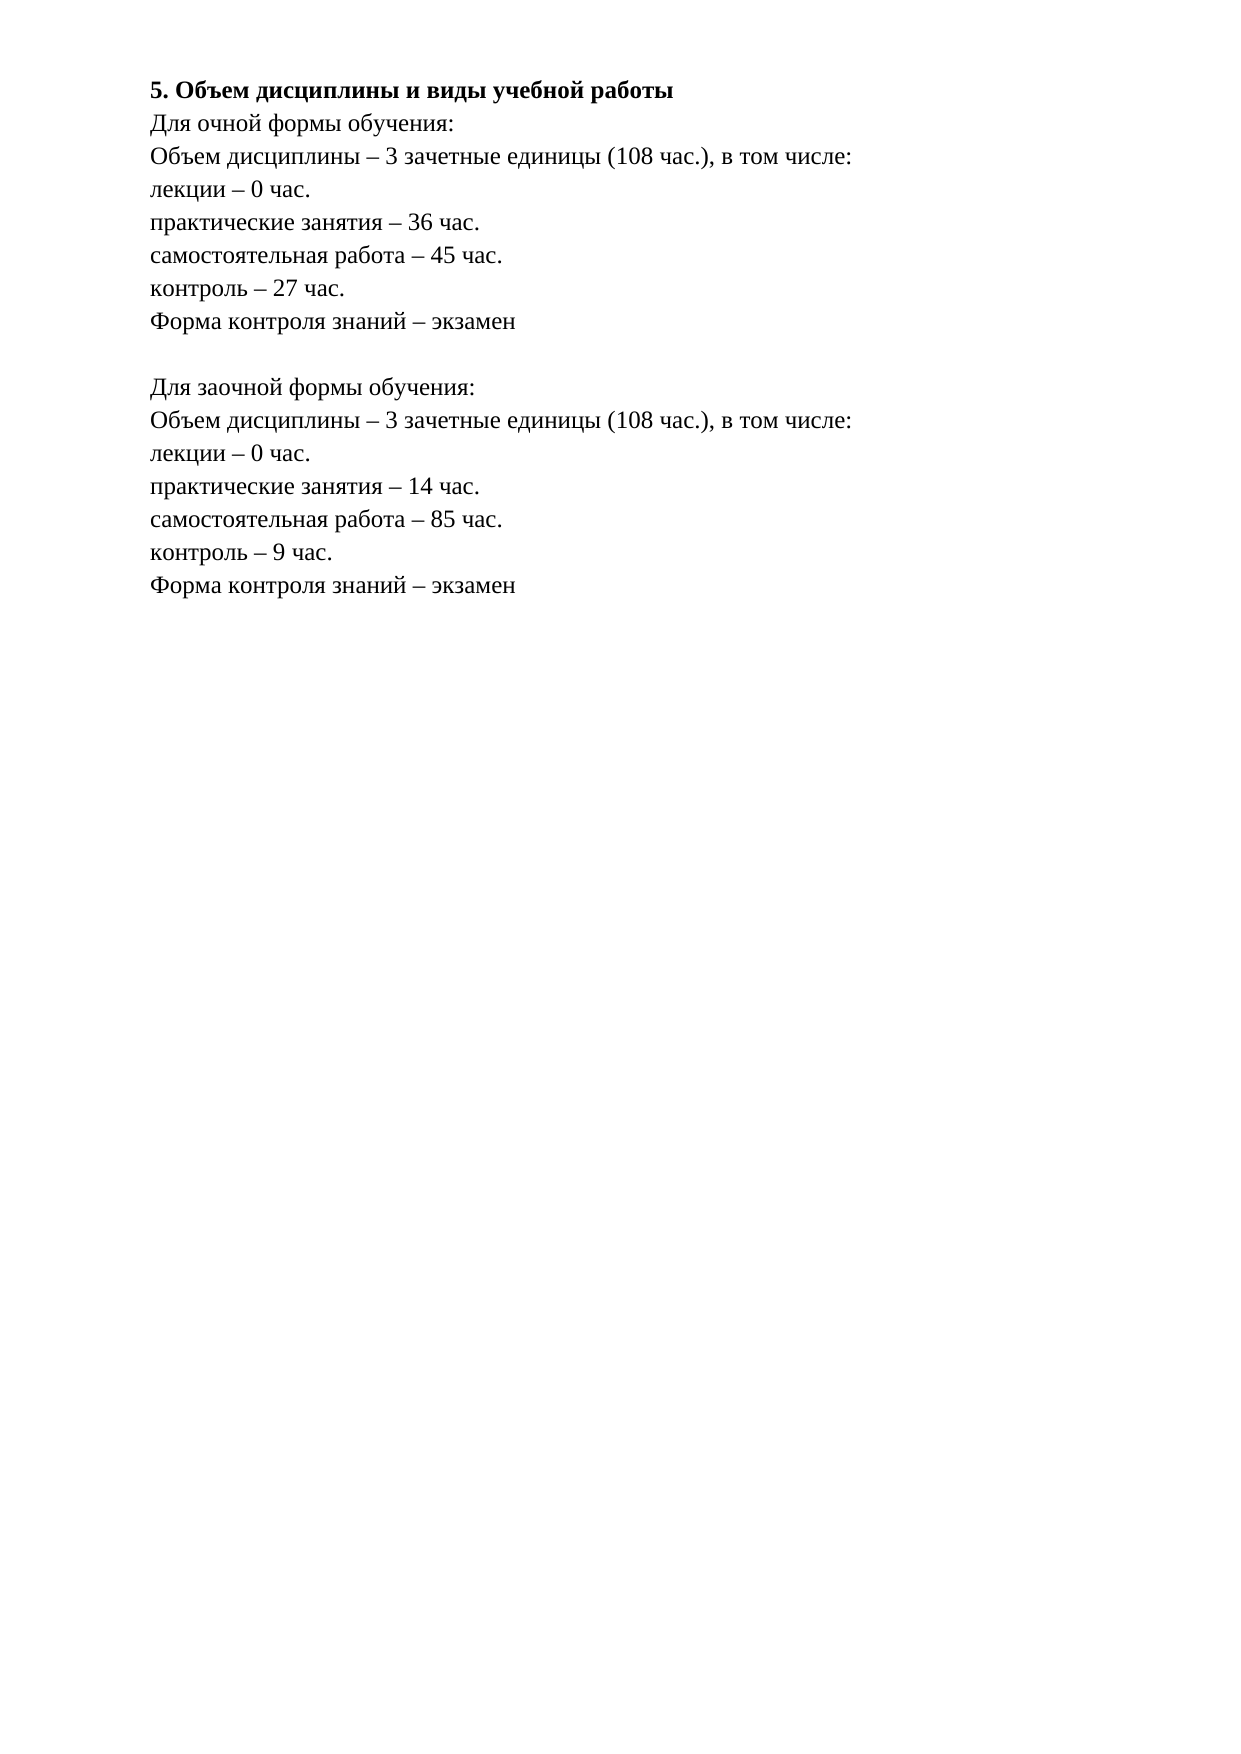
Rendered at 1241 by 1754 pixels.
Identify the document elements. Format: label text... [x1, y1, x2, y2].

text практические занятия – 14 час. [150, 471, 1152, 500]
text 5. Объем дисциплины и виды учебной работы [150, 75, 1152, 104]
text Для заочной формы обучения: [150, 372, 1152, 401]
text практические занятия – 36 час. [150, 207, 1152, 236]
text самостоятельная работа – 85 час. [150, 504, 1152, 533]
text Объем дисциплины – 3 зачетные единицы (108 час.), в том числе: [150, 405, 1152, 434]
text контроль – 9 час. [150, 537, 1152, 566]
text Форма контроля знаний – экзамен [150, 570, 1152, 599]
text контроль – 27 час. [150, 273, 1152, 302]
text самостоятельная работа – 45 час. [150, 240, 1152, 269]
text Форма контроля знаний – экзамен [150, 306, 1152, 335]
text Для очной формы обучения: [150, 108, 1152, 137]
text лекции – 0 час. [150, 438, 1152, 467]
text лекции – 0 час. [150, 174, 1152, 203]
text Объем дисциплины – 3 зачетные единицы (108 час.), в том числе: [150, 141, 1152, 170]
